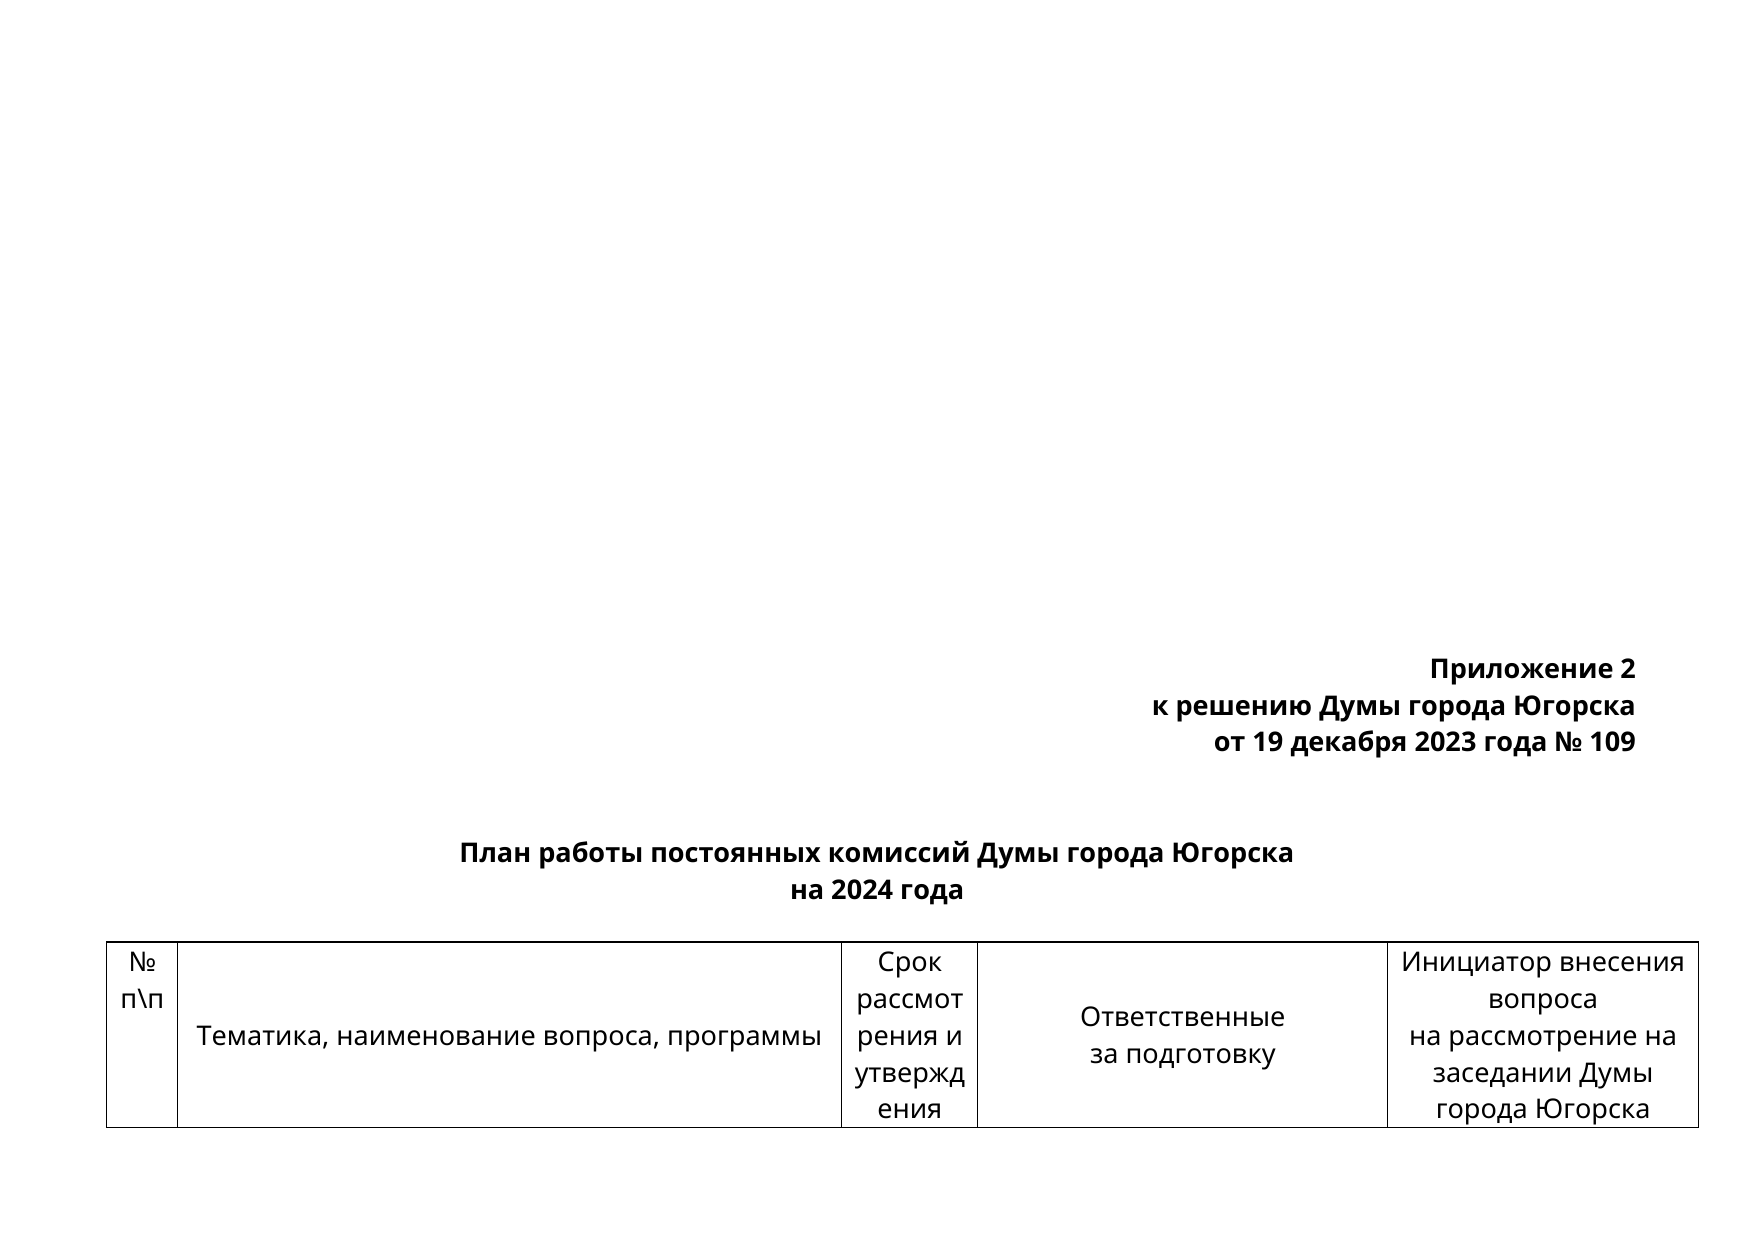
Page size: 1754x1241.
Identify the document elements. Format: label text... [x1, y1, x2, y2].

table_header Ответственные за подготовку [978, 943, 1387, 1127]
table_header Инициатор внесения вопроса на рассмотрение на заседании Думы города Югорска [1388, 943, 1698, 1127]
table_header Срок рассмотрения и утверждения [842, 943, 977, 1127]
text на 2024 года [118, 870, 1636, 907]
table_header Тематика, наименование вопроса, программы [178, 943, 841, 1127]
text к решению Думы города Югорска [797, 686, 1636, 723]
text Приложение 2 [797, 649, 1636, 686]
text от 19 декабря 2023 года № 109 [797, 723, 1636, 760]
table_header № п\п [107, 943, 177, 1127]
text План работы постоянных комиссий Думы города Югорска [118, 833, 1636, 870]
